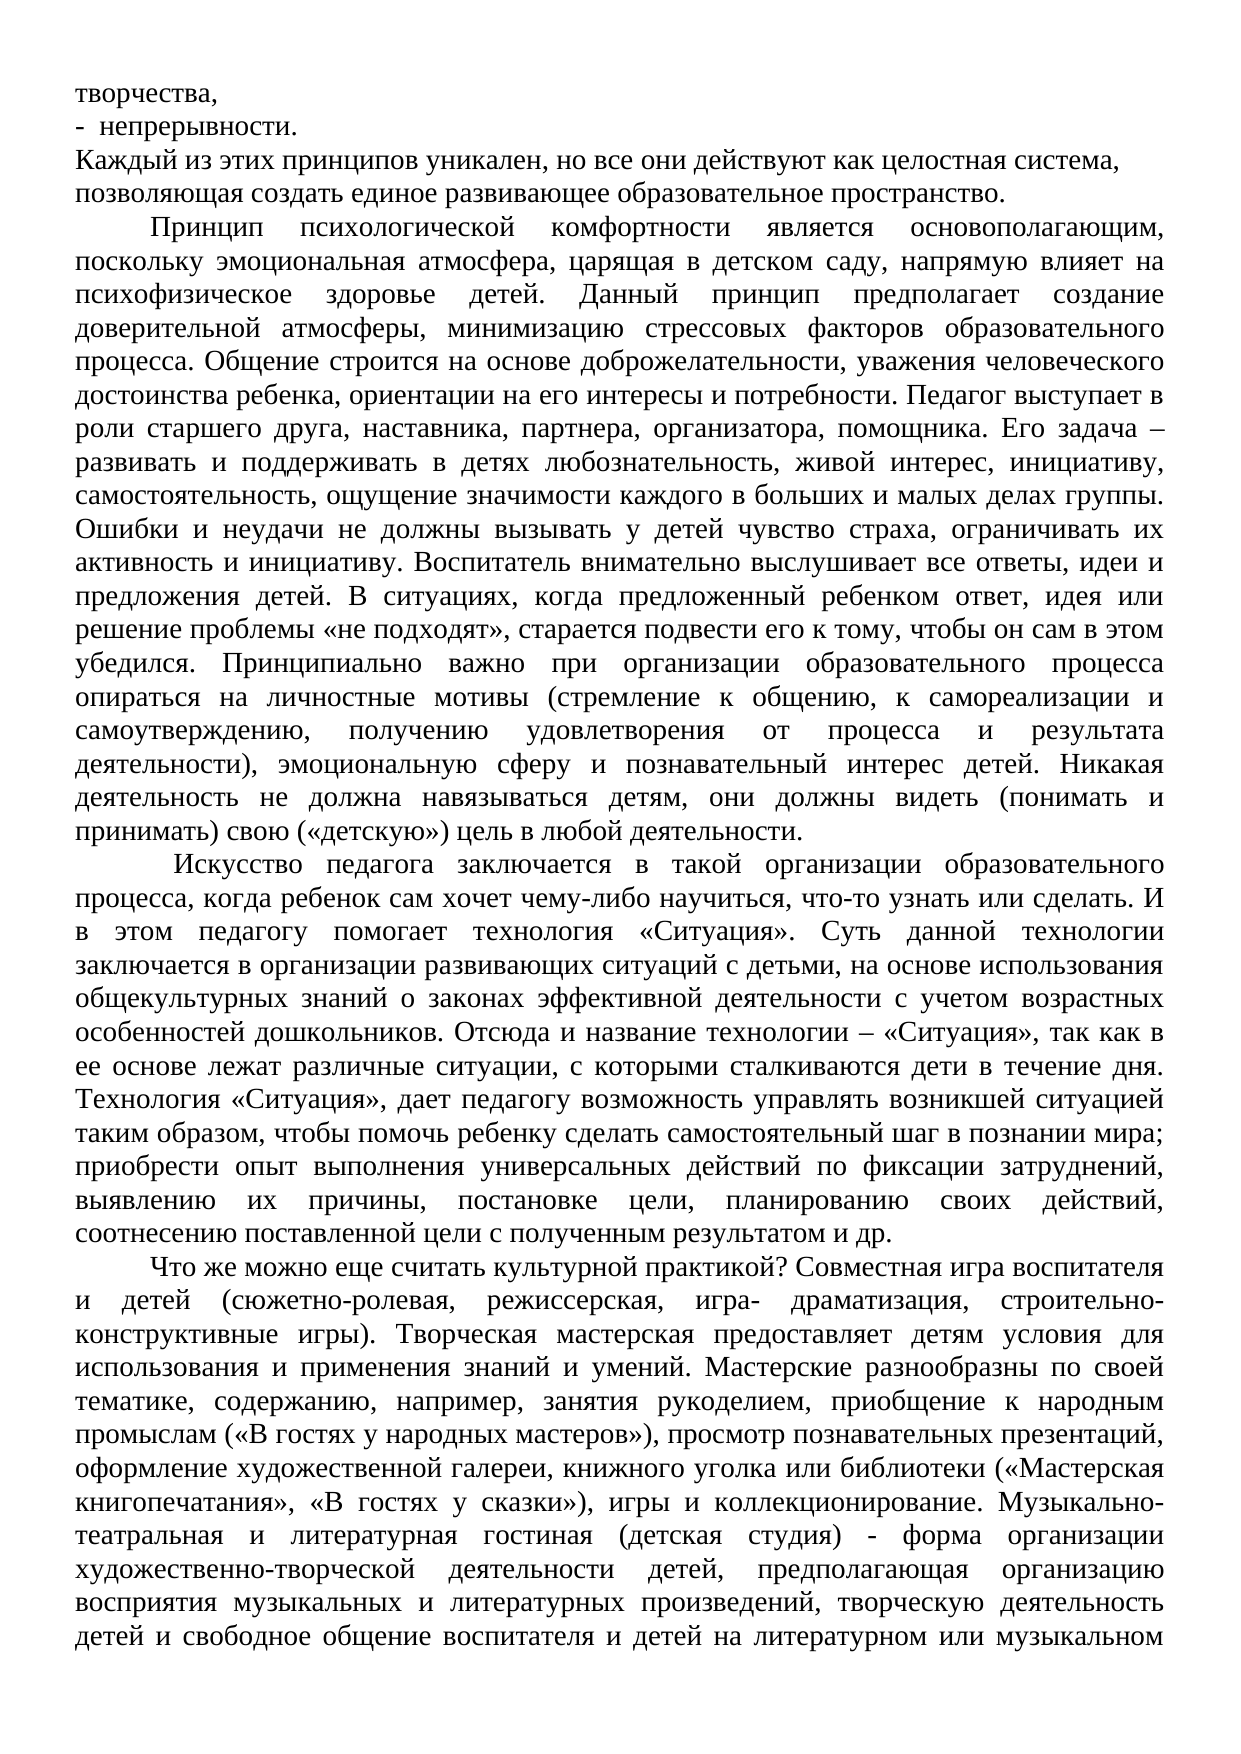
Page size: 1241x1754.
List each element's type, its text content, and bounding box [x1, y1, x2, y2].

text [75, 1249, 1165, 1651]
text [75, 75, 1165, 209]
text Принцип психологической комфортности является основополагающим, поскольку эмоциональная атмосфера, царящая в детском саду, напрямую влияет на психофизическое здоровье детей. Данный принцип предполагает создание доверительной атмосферы, минимизацию стрессовых факторов образовательного процесса. Общение строится на основе доброжелательности, уважения человеческого достоинства ребенка, ориентации на его интересы и потребности. Педагог выступает в роли старшего друга, наставника, партнера, организатора, помощника. Его задача – развивать и поддерживать в детях любознательность, живой интерес, инициативу, самостоятельность, ощущение значимости каждого в больших и малых делах группы. Ошибки и неудачи не должны вызывать у детей чувство страха, ограничивать их активность и инициативу. Воспитатель внимательно выслушивает все ответы, идеи и предложения детей. В ситуациях, когда предложенный ребенком ответ, идея или решение проблемы «не подходят», старается подвести его к тому, чтобы он сам в этом убедился. Принципиально важно при организации образовательного процесса опираться на личностные мотивы (стремление к общению, к самореализации и самоутверждению, получению удовлетворения от процесса и результата деятельности), эмоциональную сферу и познавательный интерес детей. Никакая деятельность не должна навязываться детям, они должны видеть (понимать и принимать) свою («детскую») цель в любой деятельности. [75, 209, 1165, 846]
text Искусство педагога заключается в такой организации образовательного процесса, когда ребенок сам хочет чему-либо научиться, что-то узнать или сделать. И в этом педагогу помогает технология «Ситуация». Суть данной технологии заключается в организации развивающих ситуаций с детьми, на основе использования общекультурных знаний о законах эффективной деятельности с учетом возрастных особенностей дошкольников. Отсюда и название технологии – «Ситуация», так как в ее основе лежат различные ситуации, с которыми сталкиваются дети в течение дня. Технология «Ситуация», дает педагогу возможность управлять возникшей ситуацией таким образом, чтобы помочь ребенку сделать самостоятельный шаг в познании мира; приобрести опыт выполнения универсальных действий по фиксации затруднений, выявлению их причины, постановке цели, планированию своих действий, соотнесению поставленной цели с полученным результатом и др. [75, 846, 1165, 1249]
